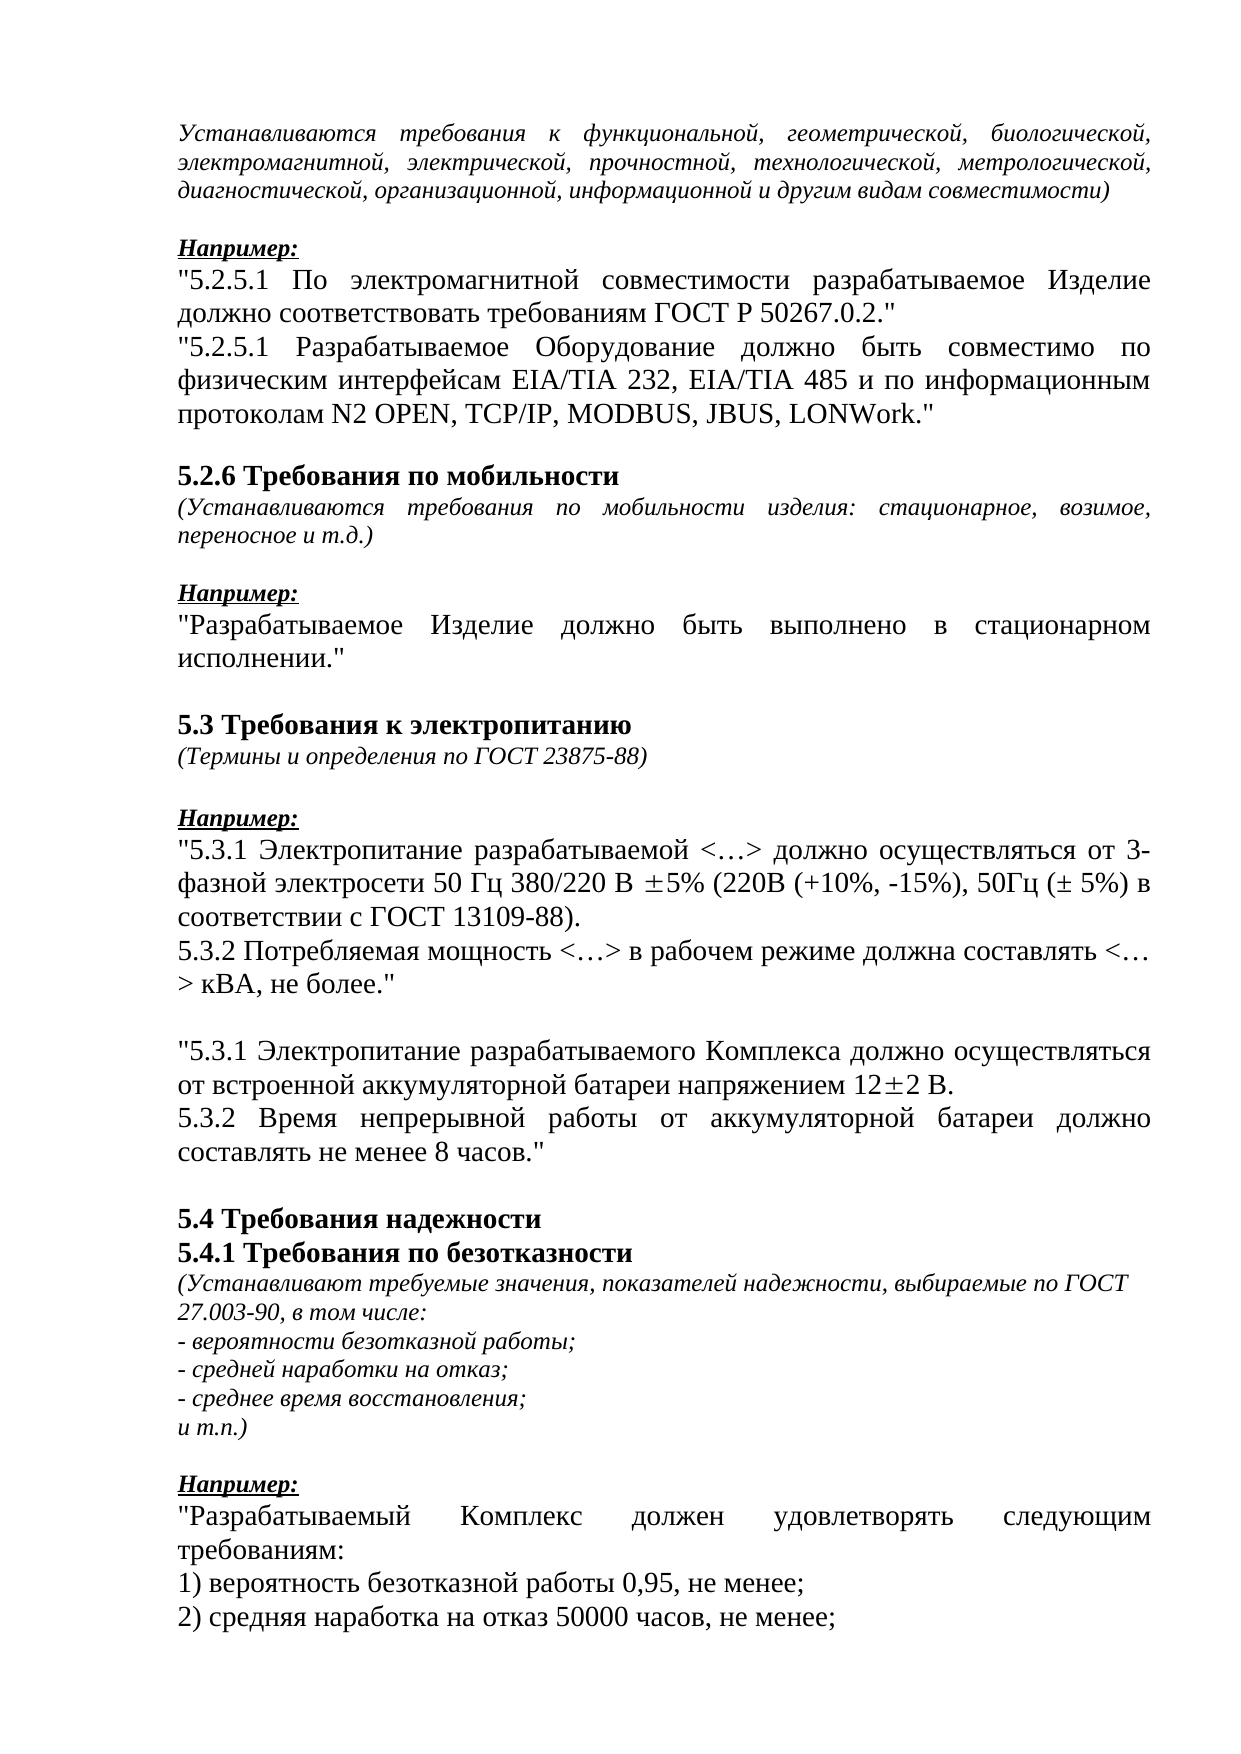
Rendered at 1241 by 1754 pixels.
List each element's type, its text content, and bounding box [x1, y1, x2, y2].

text Например: [177, 578, 1152, 607]
text 5.4.1 Требования по безотказности [177, 1235, 1152, 1268]
text 2) средняя наработка на отказ 50000 часов, не менее; [177, 1599, 1152, 1632]
text "5.2.5.1 Разрабатываемое Оборудование должно быть совместимо по физическим интерфейсам EIA/TIA 232, EIA/TIA 485 и по информационным протоколам N2 OPEN, TCP/IP, MODBUS, JBUS, LONWork." [177, 329, 1152, 429]
text 5.2.6 Требования по мобильности [177, 458, 1152, 492]
text 5.4 Требования надежности [177, 1201, 1152, 1235]
text 1) вероятность безотказной работы 0,95, не менее; [177, 1565, 1152, 1599]
text 5.3 Требования к электропитанию [177, 707, 1152, 741]
text (Термины и определения по ГОСТ 23875-88) [177, 741, 1152, 770]
text 5.3.2 Потребляемая мощность <…> в рабочем режиме должна составлять <…> кВА, не более." [177, 933, 1152, 1000]
text "Разрабатываемый Комплекс должен удовлетворять следующим требованиям: [177, 1498, 1152, 1565]
text Например: [177, 1469, 1152, 1498]
text "5.3.1 Электропитание разрабатываемой <…> должно осуществляться от 3-фазной электросети 50 Гц 380/220 В 5% (220В (+10%, -15%), 50Гц (± 5%) в соответствии с ГОСТ 13109-88). [177, 832, 1152, 933]
text Например: [177, 803, 1152, 832]
text (Устанавливают требуемые значения, показателей надежности, выбираемые по ГОСТ 27.003-90, в том числе: [177, 1268, 1152, 1326]
text Устанавливаются требования к функциональной, геометрической, биологической, электромагнитной, электрической, прочностной, технологической, метрологической, диагностической, организационной, информационной и другим видам совместимости) [177, 118, 1152, 204]
text "5.3.1 Электропитание разрабатываемого Комплекса должно осуществляться от встроенной аккумуляторной батареи напряжением 122 В. [177, 1033, 1152, 1101]
text (Устанавливаются требования по мобильности изделия: стационарное, возимое, переносное и т.д.) [177, 492, 1152, 549]
text "5.2.5.1 По электромагнитной совместимости разрабатываемое Изделие должно соответствовать требованиям ГОСТ Р 50267.0.2." [177, 262, 1152, 329]
text - средней наработки на отказ; [177, 1354, 1152, 1383]
text - среднее время восстановления; [177, 1383, 1152, 1412]
text Например: [177, 233, 1152, 262]
text и т.п.) [177, 1412, 1152, 1441]
text - вероятности безотказной работы; [177, 1326, 1152, 1354]
text 5.3.2 Время непрерывной работы от аккумуляторной батареи должно составлять не менее 8 часов." [177, 1101, 1152, 1168]
text "Разрабатываемое Изделие должно быть выполнено в стационарном исполнении." [177, 607, 1152, 674]
